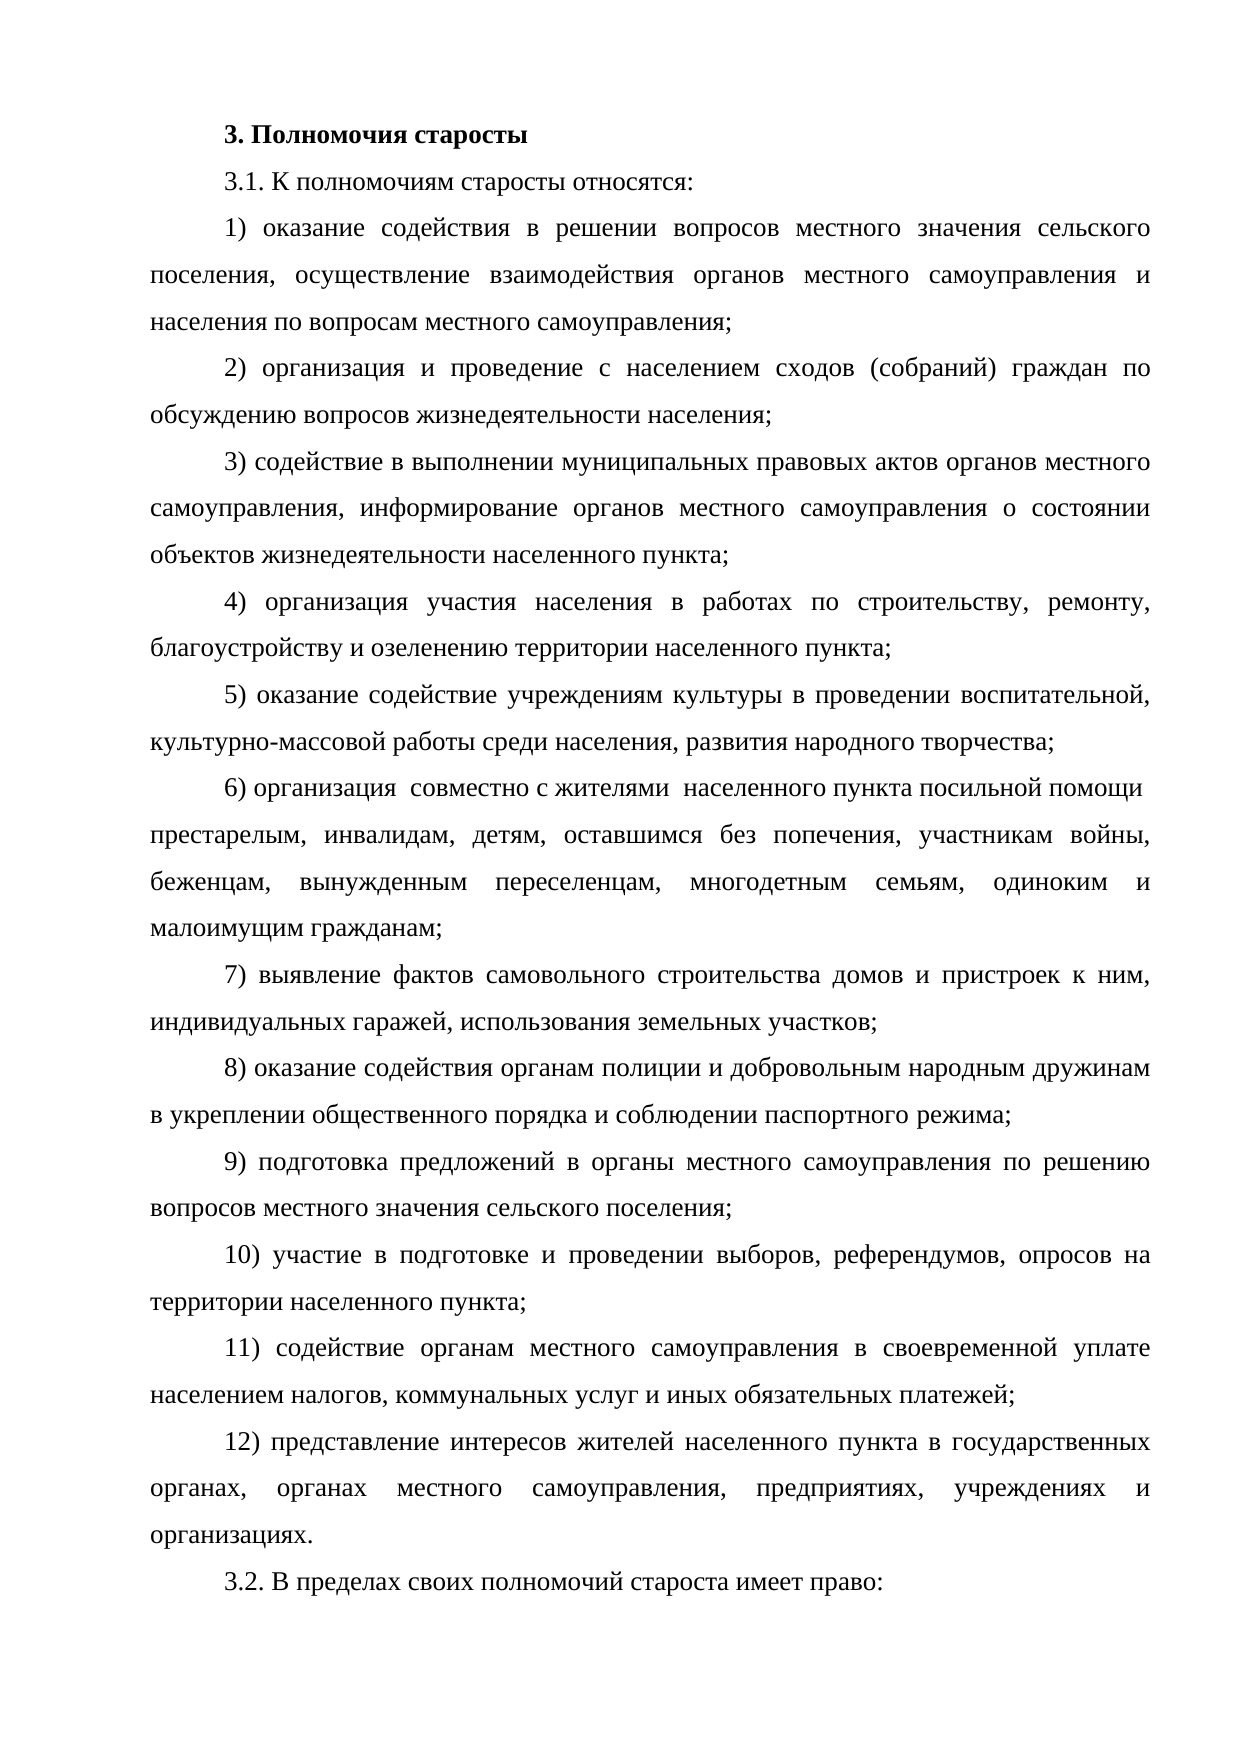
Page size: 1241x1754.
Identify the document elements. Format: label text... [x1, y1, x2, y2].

text 3.2. В пределах своих полномочий староста имеет право: [150, 1565, 1152, 1596]
text 3. Полномочия старосты [150, 118, 1152, 149]
text 8) оказание содействия органам полиции и добровольным народным дружинам в укреплении общественного порядка и соблюдении паспортного режима; [150, 1051, 1152, 1129]
text 5) оказание содействие учреждениям культуры в проведении воспитательной, культурно-массовой работы среди населения, развития народного творчества; [150, 678, 1152, 756]
text 10) участие в подготовке и проведении выборов, референдумов, опросов на территории населенного пункта; [150, 1238, 1152, 1316]
text 1) оказание содействия в решении вопросов местного значения сельского поселения, осуществление взаимодействия органов местного самоуправления и населения по вопросам местного самоуправления; [150, 211, 1152, 336]
text 6) организация совместно с жителями населенного пункта посильной помощи престарелым, инвалидам, детям, оставшимся без попечения, участникам войны, беженцам, вынужденным переселенцам, многодетным семьям, одиноким и малоимущим гражданам; [150, 771, 1152, 943]
text 9) подготовка предложений в органы местного самоуправления по решению вопросов местного значения сельского поселения; [150, 1145, 1152, 1223]
text 3) содействие в выполнении муниципальных правовых актов органов местного самоуправления, информирование органов местного самоуправления о состоянии объектов жизнедеятельности населенного пункта; [150, 445, 1152, 569]
text 4) организация участия населения в работах по строительству, ремонту, благоустройству и озеленению территории населенного пункта; [150, 585, 1152, 663]
text 3.1. К полномочиям старосты относятся: [150, 165, 1152, 196]
text 7) выявление фактов самовольного строительства домов и пристроек к ним, индивидуальных гаражей, использования земельных участков; [150, 958, 1152, 1036]
text 11) содействие органам местного самоуправления в своевременной уплате населением налогов, коммунальных услуг и иных обязательных платежей; [150, 1331, 1152, 1409]
text 12) представление интересов жителей населенного пункта в государственных органах, органах местного самоуправления, предприятиях, учреждениях и организациях. [150, 1425, 1152, 1549]
text 2) организация и проведение с населением сходов (собраний) граждан по обсуждению вопросов жизнедеятельности населения; [150, 351, 1152, 429]
